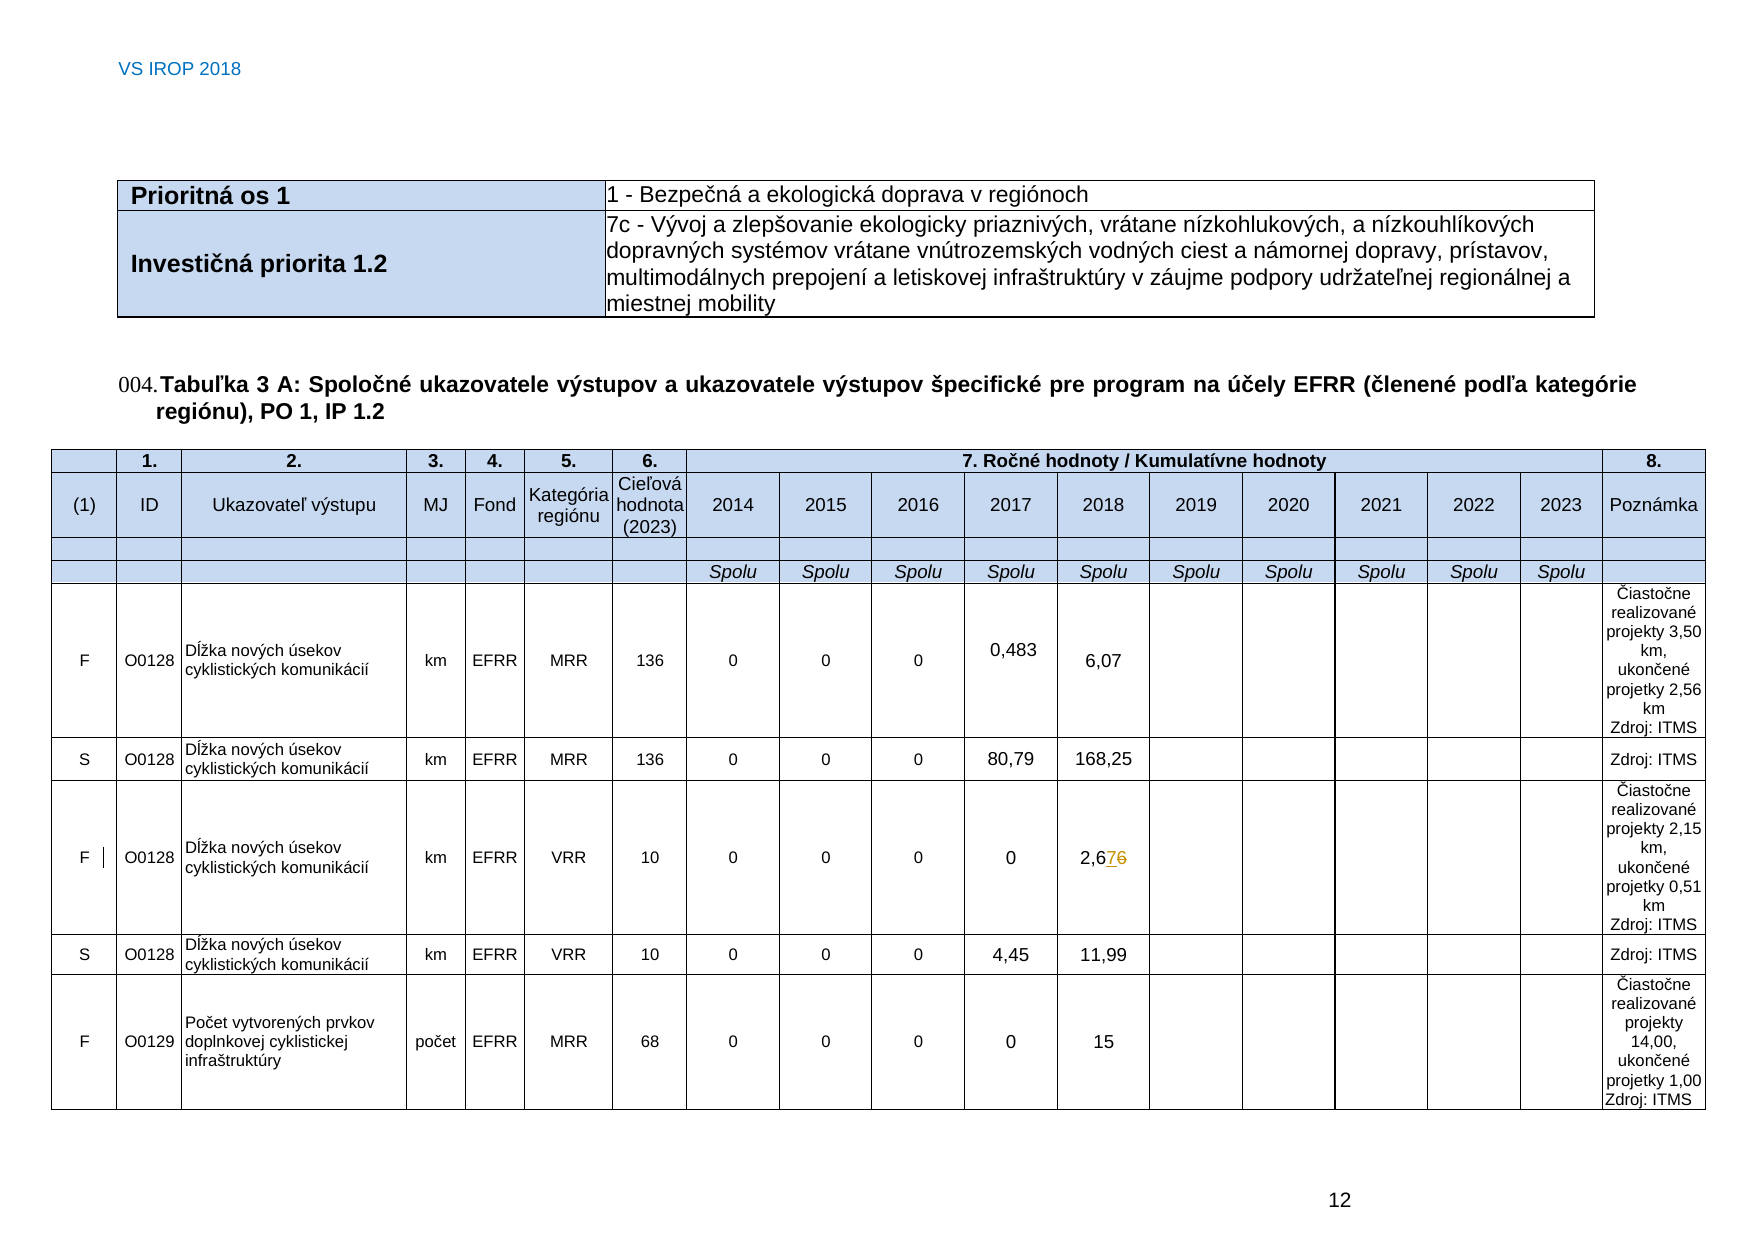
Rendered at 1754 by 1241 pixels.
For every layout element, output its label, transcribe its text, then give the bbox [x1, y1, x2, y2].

table_header 3. [407, 450, 465, 472]
table_cell [1428, 538, 1520, 560]
table_cell Spolu [1428, 561, 1520, 582]
table_cell ID [117, 473, 181, 537]
table_cell [1243, 738, 1334, 780]
table_cell Zdroj: ITMS [1603, 935, 1705, 973]
table_cell EFRR [466, 975, 524, 1109]
table_cell Dĺžka nových úsekov cyklistických komunikácií [182, 738, 406, 780]
table_cell [1336, 975, 1427, 1109]
table_cell O0128 [117, 738, 181, 780]
table_cell [1428, 781, 1520, 934]
table_cell S [52, 738, 116, 780]
table_cell S [52, 935, 116, 973]
table_cell 0 [872, 975, 964, 1109]
table_cell MRR [525, 975, 612, 1109]
table_cell 11,99 [1058, 935, 1149, 973]
table_cell 2022 [1428, 473, 1520, 537]
table_cell [1243, 584, 1334, 737]
table_header 7. Ročné hodnoty / Kumulatívne hodnoty [687, 450, 1602, 472]
table_cell 2020 [1243, 473, 1334, 537]
table_cell [780, 538, 871, 560]
table_cell 0 [687, 975, 779, 1109]
table_header 2. [182, 450, 406, 472]
table_cell [965, 538, 1057, 560]
text Tabuľka 3 A: Spoločné ukazovatele výstupov a ukazovatele výstupov špecifické pre program na účely EFRR (členené podľa kategórie regiónu), PO 1, IP 1.2 [118, 371, 1639, 424]
table_header 1. [117, 450, 181, 472]
table_cell MRR [525, 738, 612, 780]
table_cell MRR [525, 584, 612, 737]
table_cell MJ [407, 473, 465, 537]
table_cell [613, 561, 686, 582]
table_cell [182, 975, 406, 1109]
table_cell [1336, 538, 1427, 560]
table_cell Čiastočne realizované projekty 2,15 km, ukončené projetky 0,51 km Zdroj: ITMS [1603, 781, 1705, 934]
table_cell [182, 538, 406, 560]
table_cell [1521, 584, 1602, 737]
table_cell Spolu [1243, 561, 1334, 582]
table_cell 80,79 [965, 738, 1057, 780]
table_cell [1150, 538, 1242, 560]
table_cell [1150, 584, 1242, 737]
table_cell Dĺžka nových úsekov cyklistických komunikácií [182, 584, 406, 737]
table_cell Spolu [872, 561, 964, 582]
table_cell [1058, 538, 1149, 560]
table_header 4. [466, 450, 524, 472]
table_cell Spolu [687, 561, 779, 582]
table_cell 0 [687, 738, 779, 780]
table_cell [1428, 584, 1520, 737]
table_cell [1336, 781, 1427, 934]
table_cell 0 [872, 584, 964, 737]
table_cell [613, 538, 686, 560]
table_cell 2014 [687, 473, 779, 537]
table_cell Spolu [1336, 561, 1427, 582]
table_cell Spolu [780, 561, 871, 582]
table_cell VRR [525, 935, 612, 973]
table_cell Dĺžka nových úsekov cyklistických komunikácií [182, 781, 406, 934]
table_cell Poznámka [1603, 473, 1705, 537]
table_cell [1521, 781, 1602, 934]
table_cell 2017 [965, 473, 1057, 537]
table_cell 6,07 [1058, 584, 1149, 737]
table_cell 2016 [872, 473, 964, 537]
table_cell Zdroj: ITMS [1603, 738, 1705, 780]
table_cell 0 [780, 975, 871, 1109]
table_cell [525, 538, 612, 560]
table_cell [687, 538, 779, 560]
table_cell [1150, 781, 1242, 934]
table_cell Spolu [965, 561, 1057, 582]
table_cell 0 [872, 935, 964, 973]
table_cell 7c - Vývoj a zlepšovanie ekologicky priaznivých, vrátane nízkohlukových, a nízkouhlíkových dopravných systémov vrátane vnútrozemských vodných ciest a námornej dopravy, prístavov, multimodálnych prepojení a letiskovej infraštruktúry v záujme podpory udržateľnej regionálnej a miestnej mobility [606, 211, 1594, 316]
table_cell počet [407, 975, 465, 1109]
table_cell [1243, 935, 1334, 973]
table_cell O0128 [117, 781, 181, 934]
table_cell 68 [613, 975, 686, 1109]
table_cell [1336, 935, 1427, 973]
table_header 5. [525, 450, 612, 472]
table_cell 0 [780, 738, 871, 780]
table_cell Spolu [1521, 561, 1602, 582]
table_cell F [52, 975, 116, 1109]
table_cell 0 [872, 738, 964, 780]
table_cell 136 [613, 738, 686, 780]
table_cell [1603, 561, 1705, 582]
table_cell [1603, 538, 1705, 560]
table_cell [466, 538, 524, 560]
table_cell [1150, 975, 1242, 1109]
table_cell 0 [780, 935, 871, 973]
table_cell [407, 561, 465, 582]
table_cell 2,6 [1058, 781, 1149, 934]
table_cell [525, 561, 612, 582]
table_cell 15 [1058, 975, 1149, 1109]
table_cell Fond [466, 473, 524, 537]
table_cell EFRR [466, 781, 524, 934]
table_cell 2018 [1058, 473, 1149, 537]
table_cell Cieľová hodnota (2023) [613, 473, 686, 537]
table_cell 168,25 [1058, 738, 1149, 780]
table_cell 10 [613, 935, 686, 973]
table_cell 0 [780, 781, 871, 934]
table_cell 2021 [1336, 473, 1427, 537]
table_cell Čiastočne realizované projekty 14,00, ukončené projetky 1,00 Zdroj: ITMS [1603, 975, 1705, 1109]
table_cell 0 [965, 975, 1057, 1109]
table_header [52, 450, 116, 472]
table_cell km [407, 584, 465, 737]
table_cell 0 [687, 935, 779, 973]
table_cell 0 [687, 781, 779, 934]
table_cell 0 [965, 781, 1057, 934]
table_cell km [407, 935, 465, 973]
table_cell [1150, 738, 1242, 780]
table_cell [1428, 975, 1520, 1109]
table_cell [1521, 975, 1602, 1109]
table_cell Čiastočne realizované projekty 3,50 km, ukončené projetky 2,56 km Zdroj: ITMS [1603, 584, 1705, 737]
table_cell [1243, 781, 1334, 934]
table_cell EFRR [466, 935, 524, 973]
table_cell Spolu [1150, 561, 1242, 582]
table_cell [466, 561, 524, 582]
table_cell [117, 538, 181, 560]
table_cell 0,483 [965, 584, 1057, 737]
table_cell Kategória regiónu [525, 473, 612, 537]
table_cell F [52, 584, 116, 737]
table_cell Spolu [1058, 561, 1149, 582]
table_cell 136 [613, 584, 686, 737]
table_cell EFRR [466, 738, 524, 780]
table_header Prioritná os 1 [118, 181, 605, 210]
table_cell km [407, 738, 465, 780]
table_cell [872, 538, 964, 560]
table_cell 2019 [1150, 473, 1242, 537]
table_cell [117, 561, 181, 582]
table_cell [1336, 584, 1427, 737]
table_cell [52, 561, 116, 582]
table_cell [1150, 935, 1242, 973]
table_cell [407, 538, 465, 560]
table_cell [1336, 738, 1427, 780]
table_cell 4,45 [965, 935, 1057, 973]
table_cell (1) [52, 473, 116, 537]
table_cell km [407, 781, 465, 934]
table_header 1 - Bezpečná a ekologická doprava v regiónoch [606, 181, 1594, 210]
table_cell 0 [780, 584, 871, 737]
table_cell [1428, 738, 1520, 780]
table_header 8. [1603, 450, 1705, 472]
table_cell VRR [525, 781, 612, 934]
table_cell Investičná priorita 1.2 [118, 211, 605, 316]
table_cell 2015 [780, 473, 871, 537]
table_cell 2023 [1521, 473, 1602, 537]
table_cell [182, 561, 406, 582]
table_cell Dĺžka nových úsekov cyklistických komunikácií [182, 935, 406, 973]
table_cell EFRR [466, 584, 524, 737]
table_cell O0129 [117, 975, 181, 1109]
table_cell [1521, 538, 1602, 560]
table_cell 0 [872, 781, 964, 934]
table_cell [1521, 935, 1602, 973]
table_cell F [52, 781, 116, 934]
table_cell O0128 [117, 935, 181, 973]
table_cell 0 [687, 584, 779, 737]
table_cell [1243, 975, 1334, 1109]
table_cell [1521, 738, 1602, 780]
table_cell [1243, 538, 1334, 560]
table_cell Ukazovateľ výstupu [182, 473, 406, 537]
table_cell O0128 [117, 584, 181, 737]
table_header 6. [613, 450, 686, 472]
table_cell [1428, 935, 1520, 973]
table_cell 10 [613, 781, 686, 934]
table_cell [52, 538, 116, 560]
